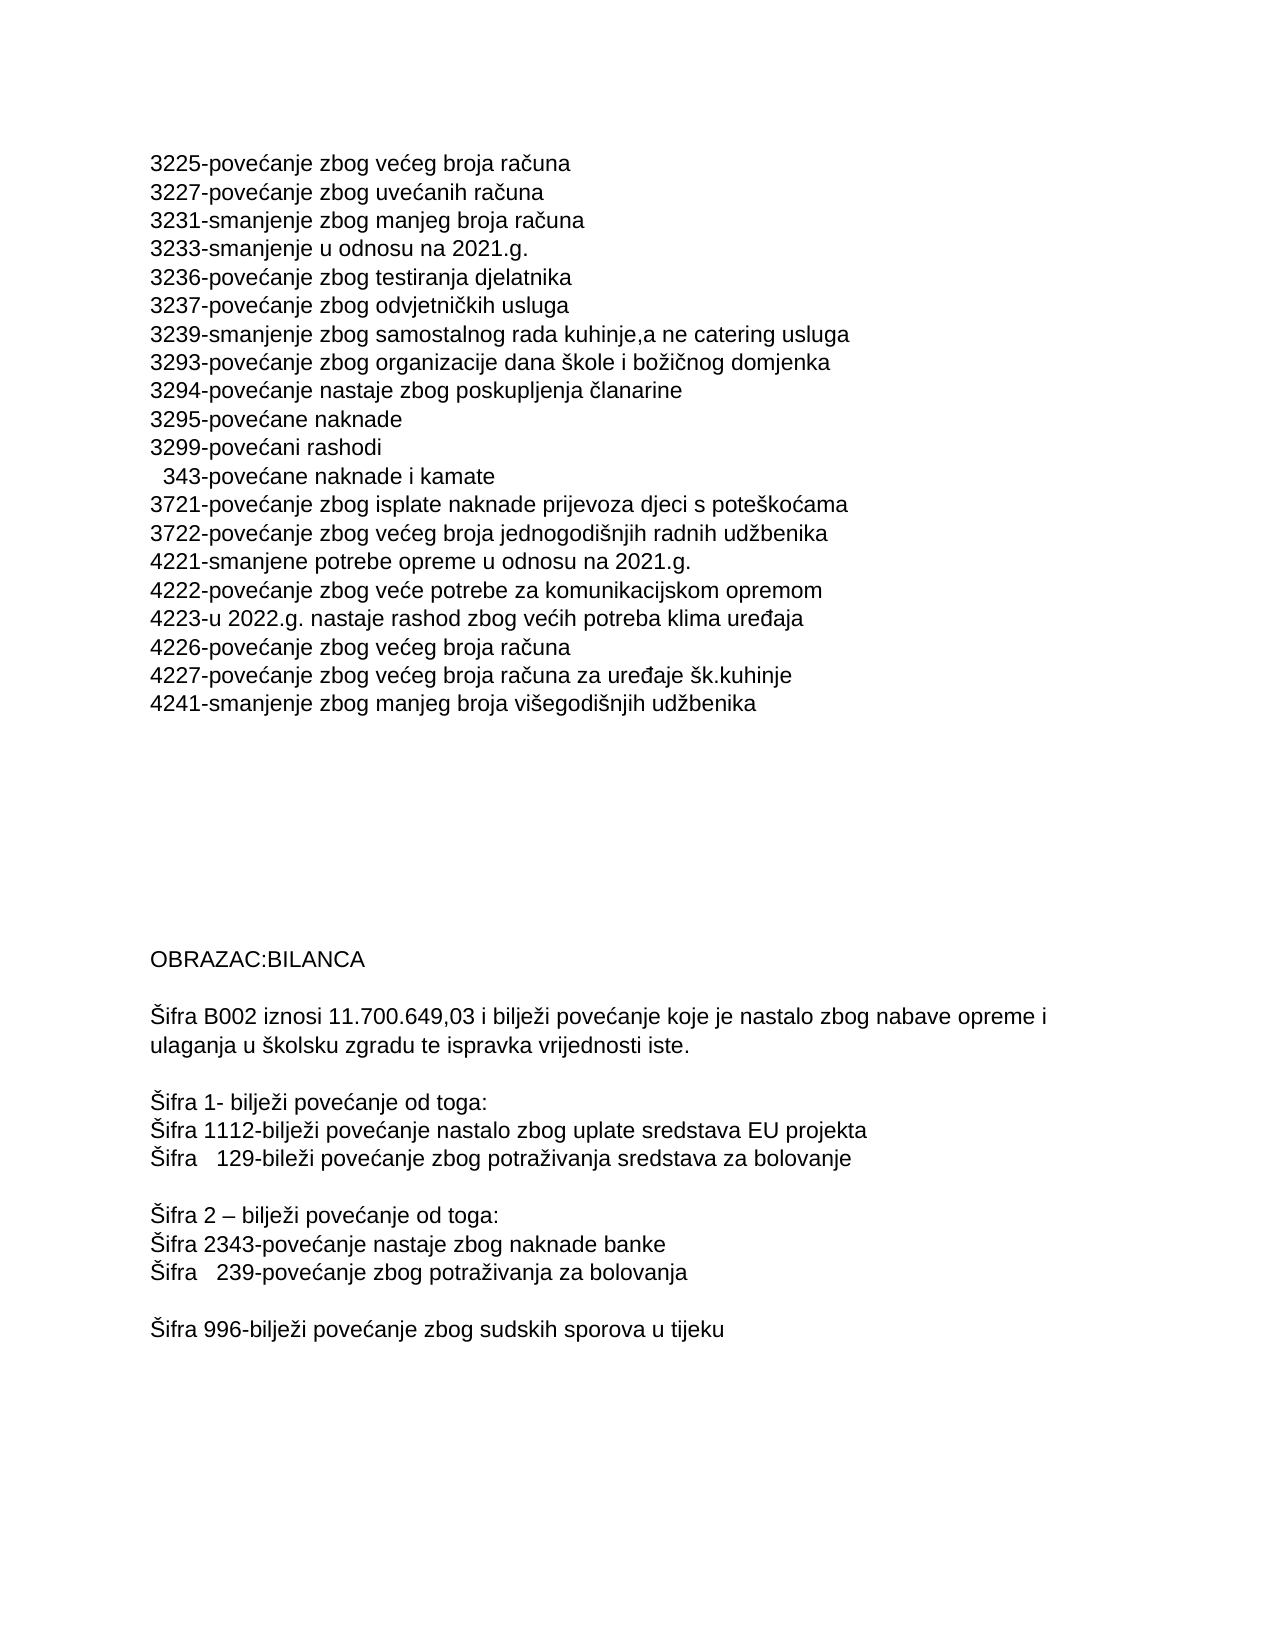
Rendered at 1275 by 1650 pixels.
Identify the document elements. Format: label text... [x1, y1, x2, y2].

text 4241-smanjenje zbog manjeg broja višegodišnjih udžbenika [150, 690, 1125, 717]
text 3239-smanjenje zbog samostalnog rada kuhinje,a ne catering usluga [150, 321, 1125, 347]
text 3236-povećanje zbog testiranja djelatnika [150, 264, 1125, 290]
text 3295-povećane naknade [150, 406, 1125, 432]
text OBRAZAC:BILANCA [150, 946, 1125, 973]
text 4221-smanjene potrebe opreme u odnosu na 2021.g. [150, 548, 1125, 574]
text 3721-povećanje zbog isplate naknade prijevoza djeci s poteškoćama [150, 491, 1125, 518]
text Šifra 2 – bilježi povećanje od toga: [150, 1202, 1125, 1228]
text 4222-povećanje zbog veće potrebe za komunikacijskom opremom [150, 577, 1125, 603]
text 4223-u 2022.g. nastaje rashod zbog većih potreba klima uređaja [150, 605, 1125, 631]
text Šifra 1112-bilježi povećanje nastalo zbog uplate sredstava EU projekta [150, 1117, 1125, 1143]
text Šifra B002 iznosi 11.700.649,03 i bilježi povećanje koje je nastalo zbog nabave opreme i ulaganja u školsku zgradu te ispravka vrijednosti iste. [150, 1003, 1125, 1058]
text 3237-povećanje zbog odvjetničkih usluga [150, 292, 1125, 318]
text Šifra 129-bileži povećanje zbog potraživanja sredstava za bolovanje [150, 1145, 1125, 1172]
text 3225-povećanje zbog većeg broja računa [150, 150, 1125, 176]
text 3227-povećanje zbog uvećanih računa [150, 178, 1125, 205]
text 3299-povećani rashodi [150, 434, 1125, 461]
text 4227-povećanje zbog većeg broja računa za uređaje šk.kuhinje [150, 662, 1125, 688]
text 3233-smanjenje u odnosu na 2021.g. [150, 235, 1125, 262]
text Šifra 239-povećanje zbog potraživanja za bolovanja [150, 1259, 1125, 1285]
text 3294-povećanje nastaje zbog poskupljenja članarine [150, 377, 1125, 404]
text Šifra 996-bilježi povećanje zbog sudskih sporova u tijeku [150, 1316, 1125, 1342]
text 3231-smanjenje zbog manjeg broja računa [150, 207, 1125, 233]
text Šifra 1- bilježi povećanje od toga: [150, 1088, 1125, 1115]
text 3293-povećanje zbog organizacije dana škole i božičnog domjenka [150, 349, 1125, 375]
text 343-povećane naknade i kamate [150, 463, 1125, 489]
text 4226-povećanje zbog većeg broja računa [150, 633, 1125, 660]
text 3722-povećanje zbog većeg broja jednogodišnjih radnih udžbenika [150, 520, 1125, 546]
text Šifra 2343-povećanje nastaje zbog naknade banke [150, 1231, 1125, 1257]
